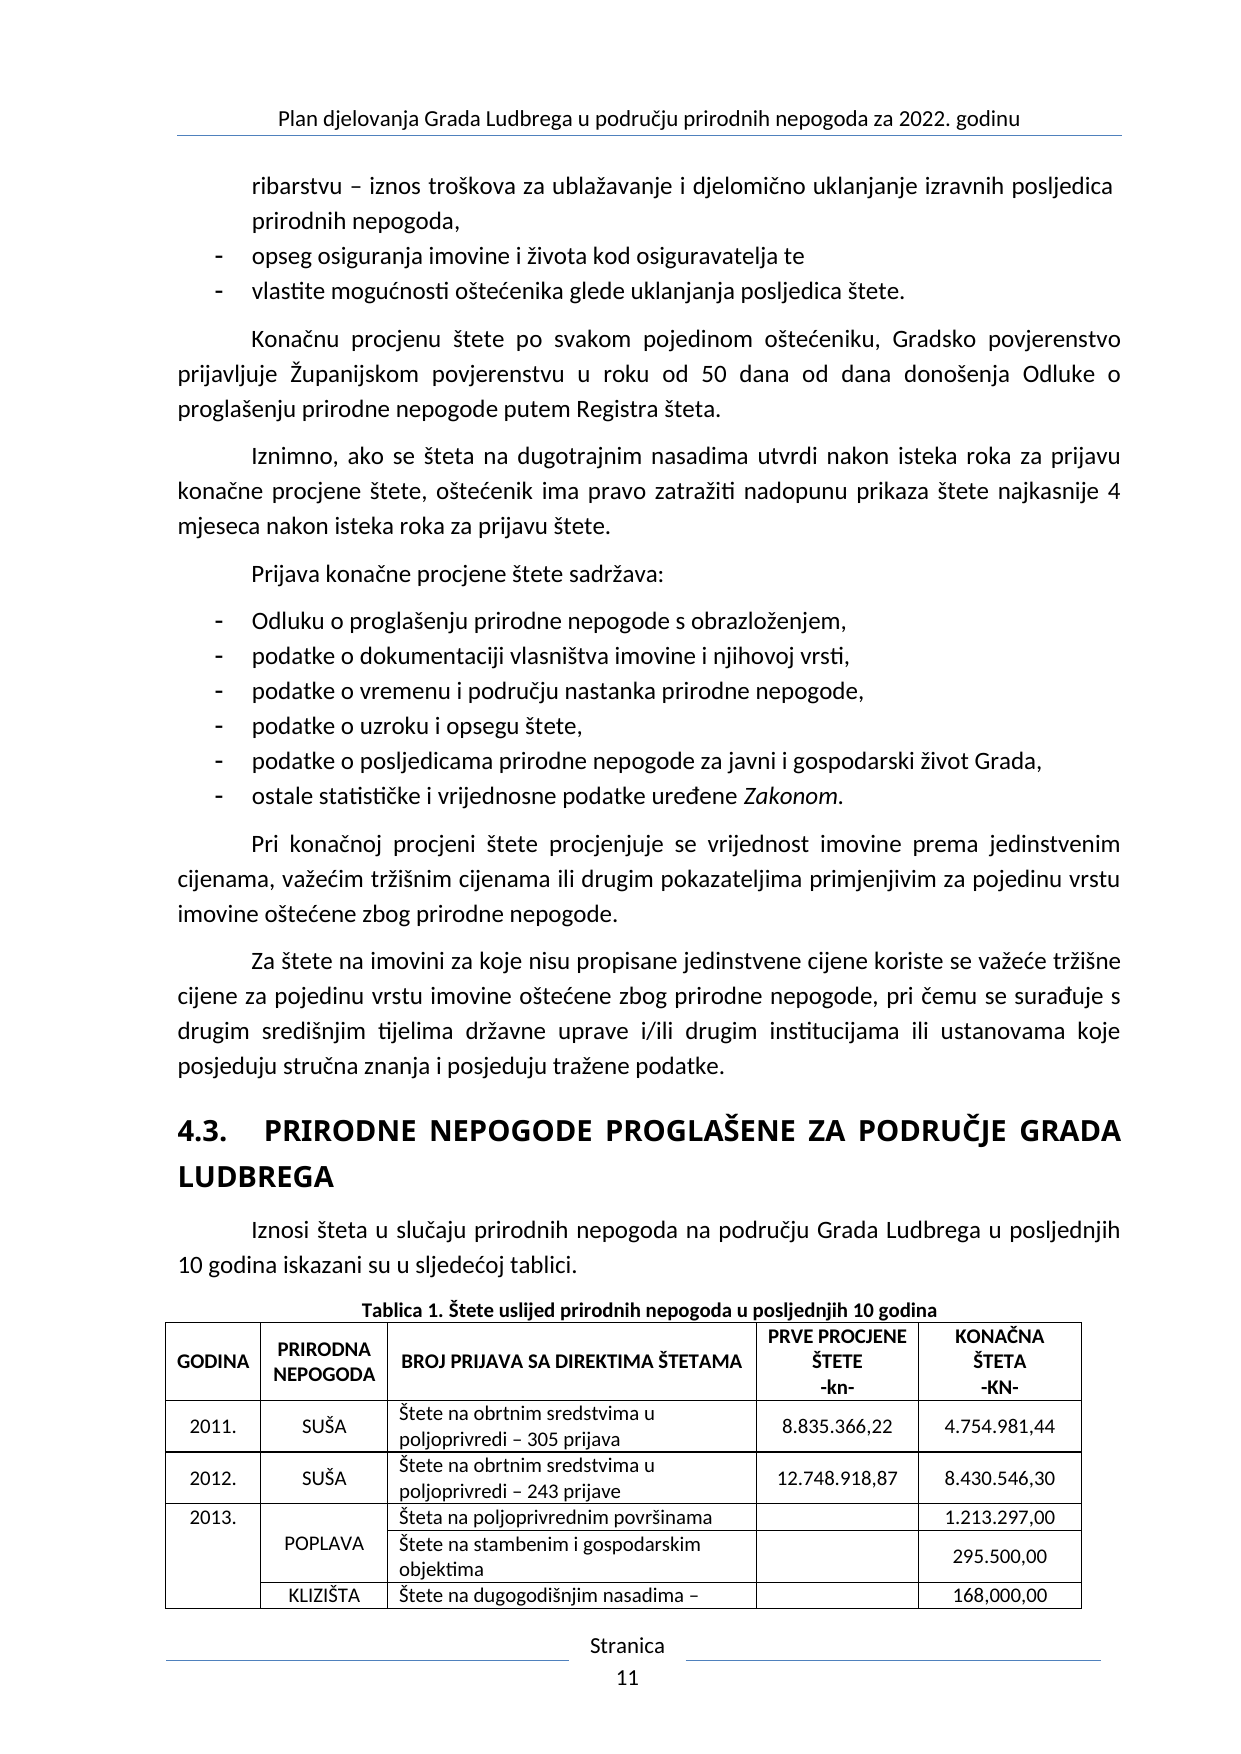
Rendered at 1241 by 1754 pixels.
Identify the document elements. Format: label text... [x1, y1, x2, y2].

list opseg osiguranja imovine i života kod osiguravatelja te [214, 241, 1115, 271]
table_cell POPLAVA [261, 1504, 387, 1582]
text Tablica 1. Štete uslijed prirodnih nepogoda u posljednjih 10 godina [177, 1297, 1122, 1322]
text Konačnu procjenu štete po svakom pojedinom oštećeniku, Gradsko povjerenstvo prijavljuje Županijskom povjerenstvu u roku od 50 dana od dana donošenja Odluke o proglašenju prirodne nepogode putem Registra šteta. [177, 323, 1122, 423]
table_cell 168,000,00 [919, 1583, 1081, 1608]
text Za štete na imovini za koje nisu propisane jedinstvene cijene koriste se važeće tržišne cijene za pojedinu vrstu imovine oštećene zbog prirodne nepogode, pri čemu se surađuje s drugim središnjim tijelima državne uprave i/ili drugim institucijama ili ustanovama koje posjeduju stručna znanja i posjeduju tražene podatke. [177, 946, 1122, 1081]
table_header KONAČNA ŠTETA -KN- [919, 1323, 1081, 1399]
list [214, 171, 1115, 236]
table_header PRVE PROCJENE ŠTETE -kn- [757, 1323, 918, 1399]
table_cell 2011. [166, 1401, 260, 1451]
list podatke o dokumentaciji vlasništva imovine i njihovoj vrsti, [214, 641, 1115, 671]
list podatke o uzroku i opsegu štete, [214, 711, 1115, 741]
table_cell Štete na obrtnim sredstvima u poljoprivredi – 305 prijava [388, 1401, 756, 1451]
table_cell 1.213.297,00 [919, 1504, 1081, 1530]
table_cell [757, 1583, 918, 1608]
list podatke o vremenu i području nastanka prirodne nepogode, [214, 676, 1115, 706]
table_cell 12.748.918,87 [757, 1453, 918, 1503]
table_cell KLIZIŠTA [261, 1583, 387, 1608]
text Iznosi šteta u slučaju prirodnih nepogoda na području Grada Ludbrega u posljednjih 10 godina iskazani su u sljedećoj tablici. [177, 1214, 1122, 1280]
table_cell 4.754.981,44 [919, 1401, 1081, 1451]
table_cell SUŠA [261, 1401, 387, 1451]
table_header PRIRODNA NEPOGODA [261, 1323, 387, 1399]
list podatke o posljedicama prirodne nepogode za javni i gospodarski život Grada, [214, 746, 1115, 776]
table_cell Štete na stambenim i gospodarskim objektima [388, 1531, 756, 1582]
table_cell 2012. [166, 1453, 260, 1503]
table_cell SUŠA [261, 1453, 387, 1503]
list Odluku o proglašenju prirodne nepogode s obrazloženjem, [214, 606, 1115, 636]
subtitle PRIRODNE NEPOGODE PROGLAŠENE ZA PODRUČJE GRADA LUDBREGA [177, 1111, 1122, 1196]
text Prijava konačne procjene štete sadržava: [177, 558, 1122, 588]
table_cell Štete na obrtnim sredstvima u poljoprivredi – 243 prijave [388, 1453, 756, 1503]
table_cell 8.430.546,30 [919, 1453, 1081, 1503]
table_cell 295.500,00 [919, 1531, 1081, 1582]
table_cell 8.835.366,22 [757, 1401, 918, 1451]
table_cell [388, 1583, 756, 1608]
text Pri konačnoj procjeni štete procjenjuje se vrijednost imovine prema jedinstvenim cijenama, važećim tržišnim cijenama ili drugim pokazateljima primjenjivim za pojedinu vrstu imovine oštećene zbog prirodne nepogode. [177, 828, 1122, 928]
text Iznimno, ako se šteta na dugotrajnim nasadima utvrdi nakon isteka roka za prijavu konačne procjene štete, oštećenik ima pravo zatražiti nadopunu prikaza štete najkasnije 4 mjeseca nakon isteka roka za prijavu štete. [177, 441, 1122, 541]
table_cell [757, 1531, 918, 1582]
table_cell Šteta na poljoprivrednim površinama [388, 1504, 756, 1530]
table_header BROJ PRIJAVA SA DIREKTIMA ŠTETAMA [388, 1323, 756, 1399]
list ostale statističke i vrijednosne podatke uređene Zakonom. [214, 781, 1115, 811]
table_header GODINA [166, 1323, 260, 1399]
list vlastite mogućnosti oštećenika glede uklanjanja posljedica štete. [214, 276, 1115, 306]
table_cell 2013. [166, 1504, 260, 1608]
table_cell [757, 1504, 918, 1530]
